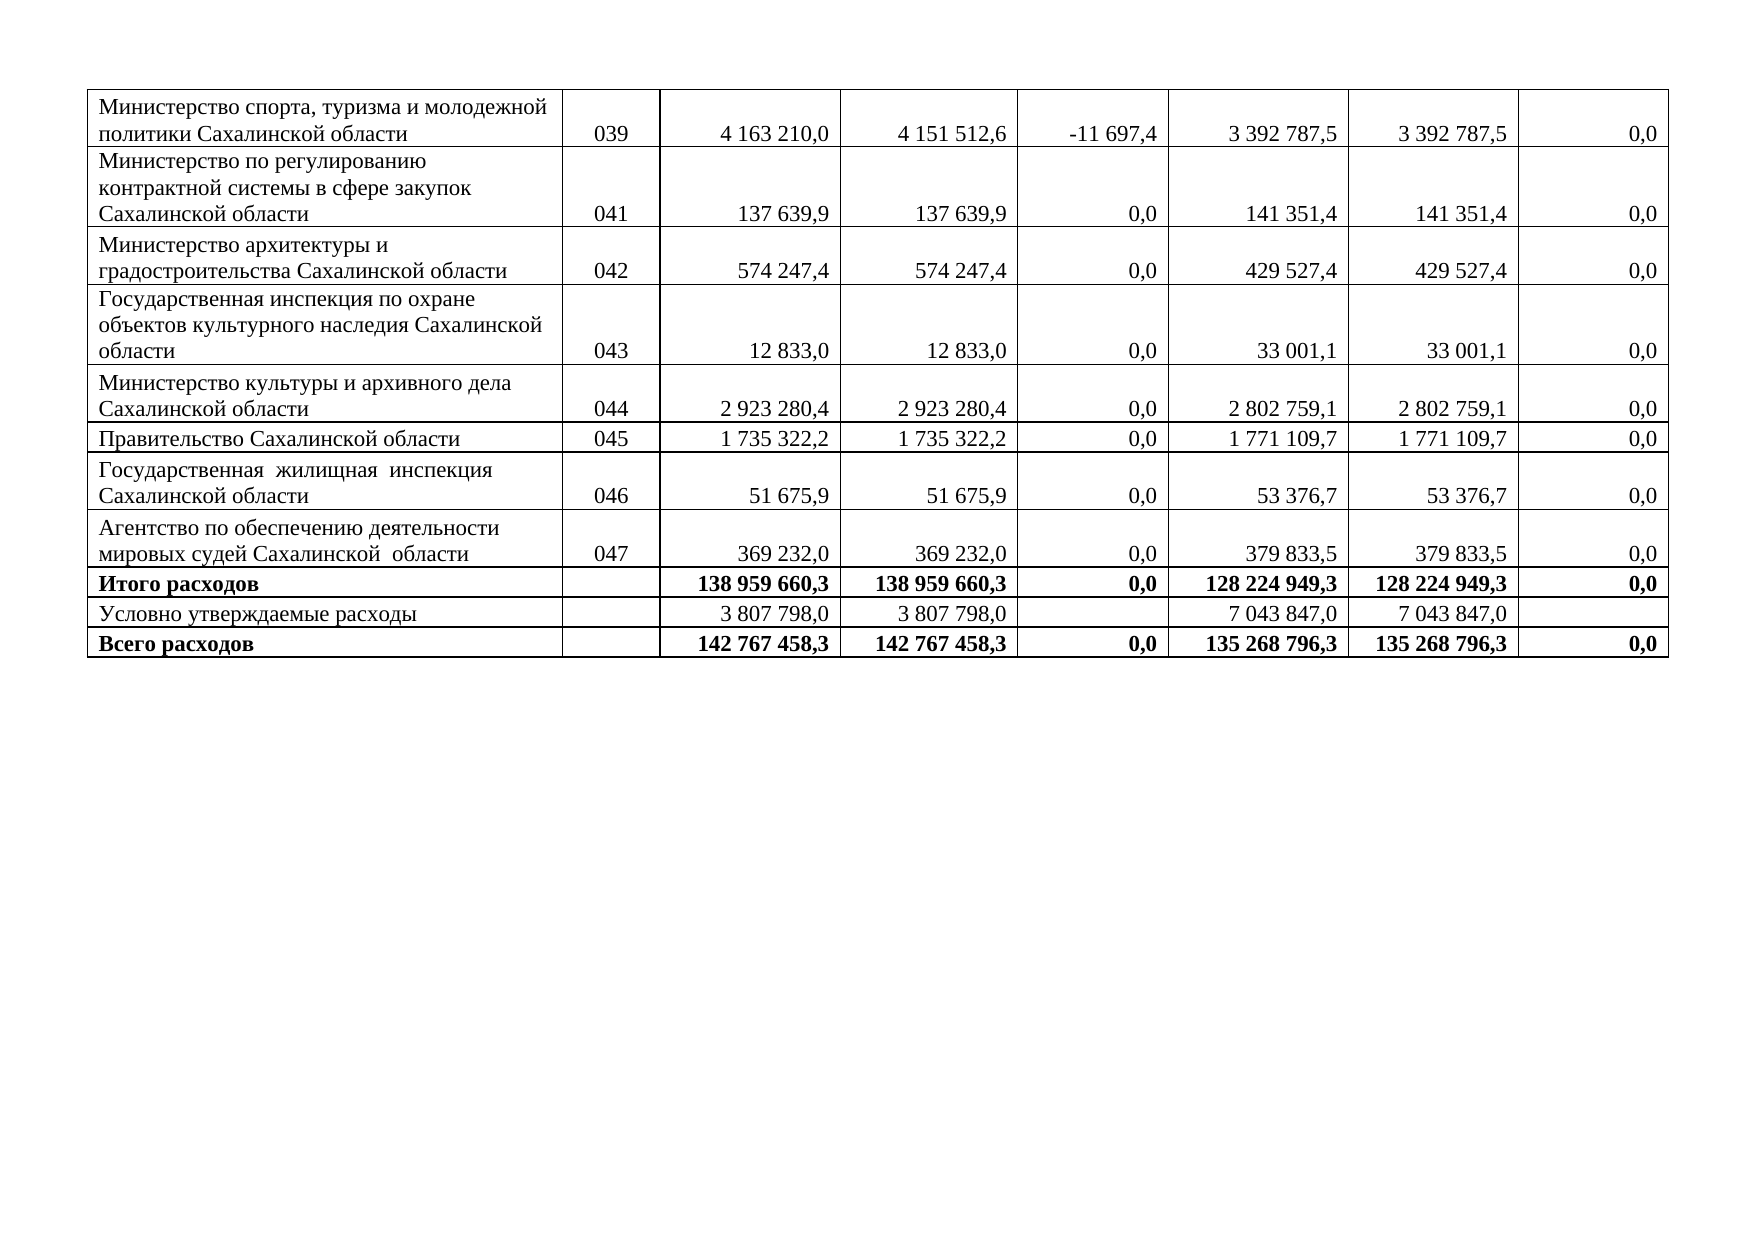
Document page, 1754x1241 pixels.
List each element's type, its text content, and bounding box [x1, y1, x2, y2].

table_cell 042 [563, 227, 659, 284]
table_cell 429 527,4 [1349, 227, 1518, 284]
table_cell 0,0 [1018, 568, 1168, 596]
table_cell 53 376,7 [1349, 453, 1518, 509]
table_cell [563, 568, 659, 596]
table_cell 51 675,9 [841, 453, 1017, 509]
table_cell 574 247,4 [661, 227, 840, 284]
table_cell 429 527,4 [1169, 227, 1348, 284]
table_cell 046 [563, 453, 659, 509]
table_cell 0,0 [1018, 365, 1168, 421]
table_cell 0,0 [1018, 510, 1168, 566]
table_cell 0,0 [1018, 227, 1168, 284]
table_cell 137 639,9 [661, 147, 840, 226]
table_cell 0,0 [1018, 423, 1168, 451]
table_cell 041 [563, 147, 659, 226]
table_cell Министерство архитектуры и градостроительства Сахалинской области [88, 227, 562, 284]
table_cell 3 807 798,0 [841, 598, 1017, 626]
table_cell 045 [563, 423, 659, 451]
table_cell 12 833,0 [661, 285, 840, 364]
table_cell 3 392 787,5 [1349, 90, 1518, 146]
table_cell [1519, 598, 1668, 626]
table_cell 0,0 [1018, 285, 1168, 364]
table_cell 3 392 787,5 [1169, 90, 1348, 146]
table_cell Государственная инспекция по охране объектов культурного наследия Сахалинской области [88, 285, 562, 364]
table_cell 1 771 109,7 [1169, 423, 1348, 451]
table_cell 0,0 [1519, 90, 1668, 146]
table_cell 0,0 [1519, 147, 1668, 226]
table_cell Государственная жилищная инспекция Сахалинской области [88, 453, 562, 509]
table_cell 047 [563, 510, 659, 566]
table_cell 51 675,9 [661, 453, 840, 509]
table_cell 137 639,9 [841, 147, 1017, 226]
table_cell 142 767 458,3 [841, 628, 1017, 656]
table_cell 128 224 949,3 [1169, 568, 1348, 596]
table_cell 33 001,1 [1349, 285, 1518, 364]
table_cell 369 232,0 [661, 510, 840, 566]
table_cell 135 268 796,3 [1169, 628, 1348, 656]
table_cell Условно утверждаемые расходы [88, 598, 562, 626]
table_cell 128 224 949,3 [1349, 568, 1518, 596]
table_cell Агентство по обеспечению деятельности мировых судей Сахалинской области [88, 510, 562, 566]
table_cell 0,0 [1018, 147, 1168, 226]
table_cell 0,0 [1519, 227, 1668, 284]
table_cell [563, 598, 659, 626]
table_cell 33 001,1 [1169, 285, 1348, 364]
table_cell 3 807 798,0 [661, 598, 840, 626]
table_cell 4 163 210,0 [661, 90, 840, 146]
table_cell 2 802 759,1 [1169, 365, 1348, 421]
table_cell [563, 628, 659, 656]
table_cell 12 833,0 [841, 285, 1017, 364]
table_cell [1018, 598, 1168, 626]
table_cell 379 833,5 [1169, 510, 1348, 566]
table_cell Министерство культуры и архивного дела Сахалинской области [88, 365, 562, 421]
table_cell 0,0 [1018, 453, 1168, 509]
table_cell 044 [563, 365, 659, 421]
table_cell 2 802 759,1 [1349, 365, 1518, 421]
table_cell 379 833,5 [1349, 510, 1518, 566]
table_cell 0,0 [1519, 365, 1668, 421]
table_cell 0,0 [1519, 423, 1668, 451]
table_cell 2 923 280,4 [661, 365, 840, 421]
table_cell 574 247,4 [841, 227, 1017, 284]
table_cell 043 [563, 285, 659, 364]
table_cell 1 771 109,7 [1349, 423, 1518, 451]
table_cell 2 923 280,4 [841, 365, 1017, 421]
table_cell Правительство Сахалинской области [88, 423, 562, 451]
table_cell 0,0 [1519, 510, 1668, 566]
table_cell 1 735 322,2 [661, 423, 840, 451]
table_cell 4 151 512,6 [841, 90, 1017, 146]
table_cell Всего расходов [88, 628, 562, 656]
table_cell -11 697,4 [1018, 90, 1168, 146]
table_cell 0,0 [1519, 453, 1668, 509]
table_cell 369 232,0 [841, 510, 1017, 566]
table_cell 141 351,4 [1349, 147, 1518, 226]
table_cell 0,0 [1018, 628, 1168, 656]
table_cell 138 959 660,3 [841, 568, 1017, 596]
table_cell Итого расходов [88, 568, 562, 596]
table_cell Министерство спорта, туризма и молодежной политики Сахалинской области [88, 90, 562, 146]
table_cell 0,0 [1519, 568, 1668, 596]
table_cell 039 [563, 90, 659, 146]
table_cell Министерство по регулированию контрактной системы в сфере закупок Сахалинской области [88, 147, 562, 226]
table_cell 7 043 847,0 [1169, 598, 1348, 626]
table_cell 138 959 660,3 [661, 568, 840, 596]
table_cell 0,0 [1519, 285, 1668, 364]
table_cell 1 735 322,2 [841, 423, 1017, 451]
table_cell 53 376,7 [1169, 453, 1348, 509]
table_cell 7 043 847,0 [1349, 598, 1518, 626]
table_cell 0,0 [1519, 628, 1668, 656]
table_cell 141 351,4 [1169, 147, 1348, 226]
table_cell 135 268 796,3 [1349, 628, 1518, 656]
table_cell 142 767 458,3 [661, 628, 840, 656]
